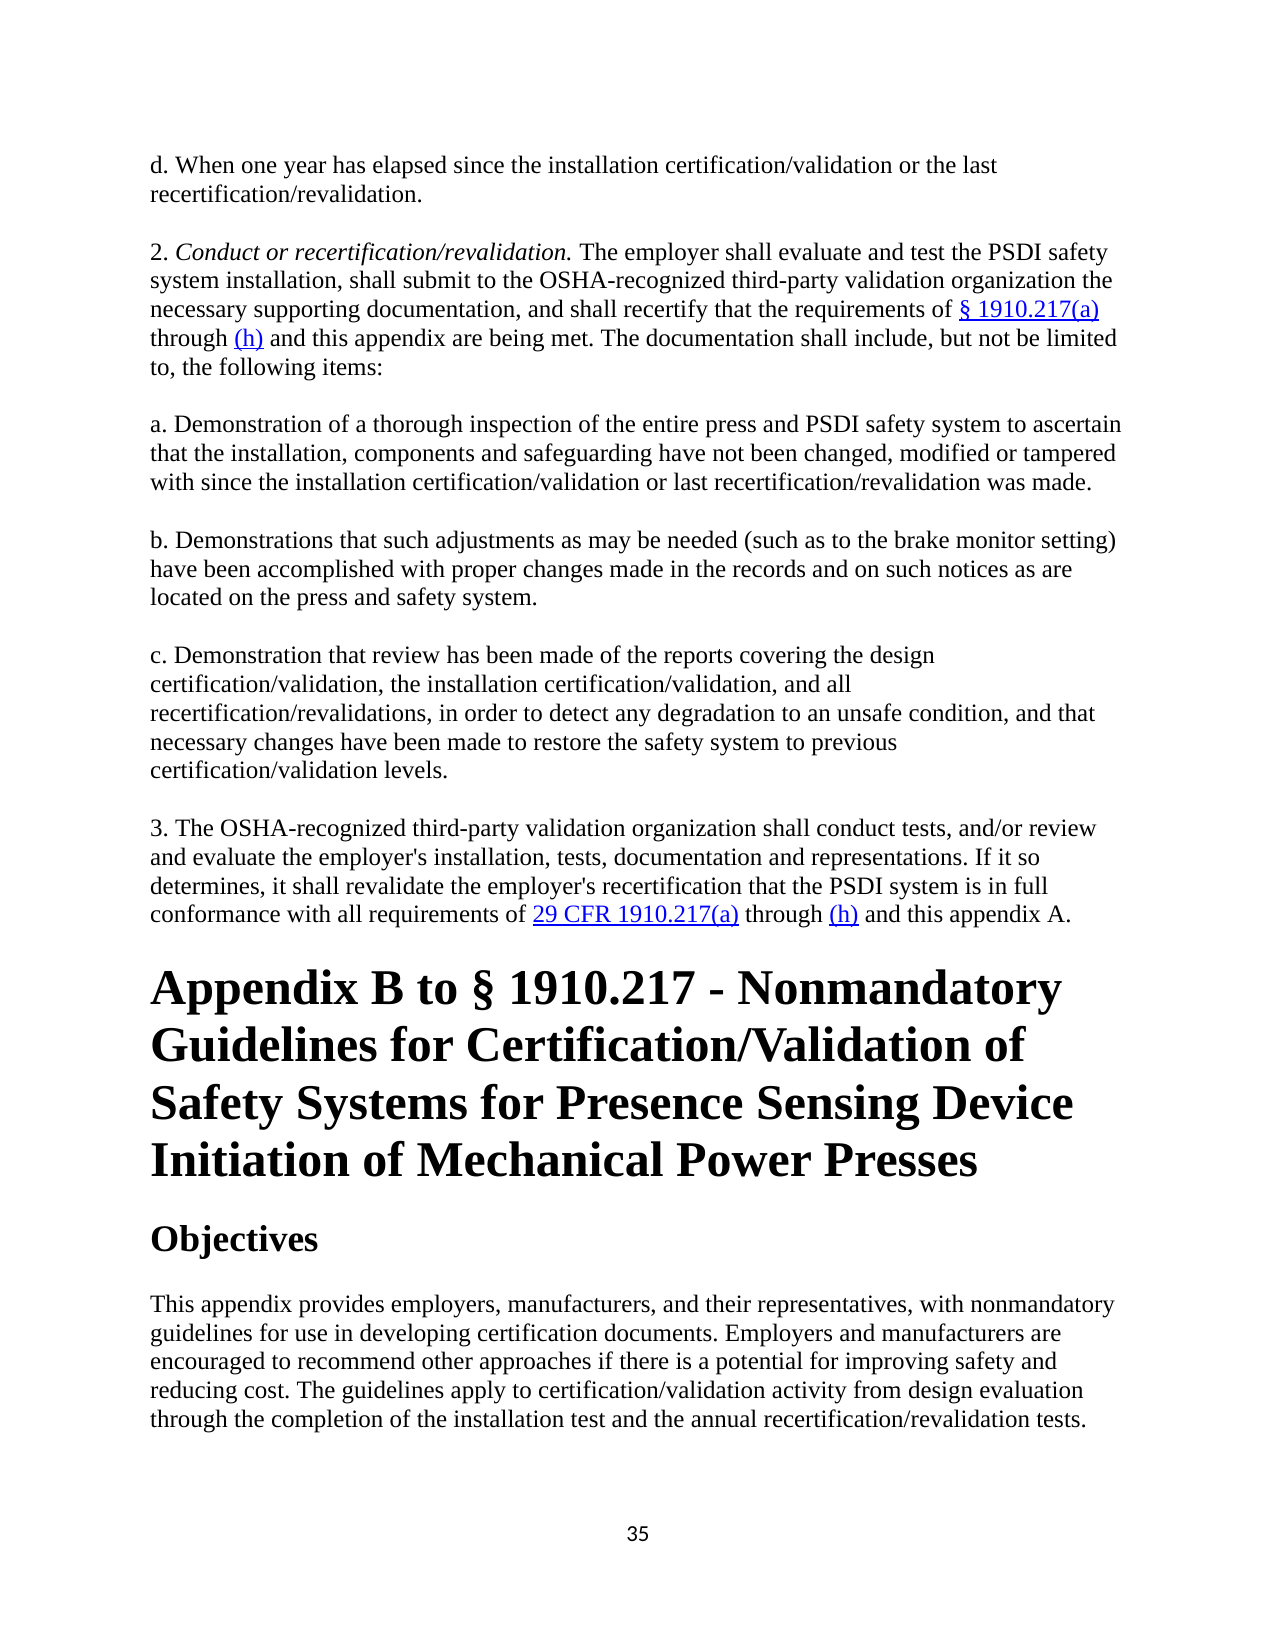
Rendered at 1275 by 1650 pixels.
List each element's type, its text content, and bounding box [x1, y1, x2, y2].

text Objectives [150, 1217, 1125, 1260]
text d. When one year has elapsed since the installation certification/validation or the last recertification/revalidation. [150, 150, 1125, 207]
text a. Demonstration of a thorough inspection of the entire press and PSDI safety system to ascertain that the installation, components and safeguarding have not been changed, modified or tampered with since the installation certification/validation or last recertification/revalidation was made. [150, 409, 1125, 496]
text This appendix provides employers, manufacturers, and their representatives, with nonmandatory guidelines for use in developing certification documents. Employers and manufacturers are encouraged to recommend other approaches if there is a potential for improving safety and reducing cost. The guidelines apply to certification/validation activity from design evaluation through the completion of the installation test and the annual recertification/revalidation tests. [150, 1289, 1125, 1433]
text 2. Conduct or recertification/revalidation. The employer shall evaluate and test the PSDI safety system installation, shall submit to the OSHA-recognized third-party validation organization the necessary supporting documentation, and shall recertify that the requirements of § 1910.217(a) through (h) and this appendix are being met. The documentation shall include, but not be limited to, the following items: [150, 237, 1125, 380]
text b. Demonstrations that such adjustments as may be needed (such as to the brake monitor setting) have been accomplished with proper changes made in the records and on such notices as are located on the press and safety system. [150, 525, 1125, 611]
text 3. The OSHA-recognized third-party validation organization shall conduct tests, and/or review and evaluate the employer's installation, tests, documentation and representations. If it so determines, it shall revalidate the employer's recertification that the PSDI system is in full conformance with all requirements of 29 CFR 1910.217(a) through (h) and this appendix A. [150, 813, 1125, 928]
text Appendix B to § 1910.217 - Nonmandatory Guidelines for Certification/Validation of Safety Systems for Presence Sensing Device Initiation of Mechanical Power Presses [150, 957, 1125, 1187]
text c. Demonstration that review has been made of the reports covering the design certification/validation, the installation certification/validation, and all recertification/revalidations, in order to detect any degradation to an unsafe condition, and that necessary changes have been made to restore the safety system to previous certification/validation levels. [150, 640, 1125, 784]
